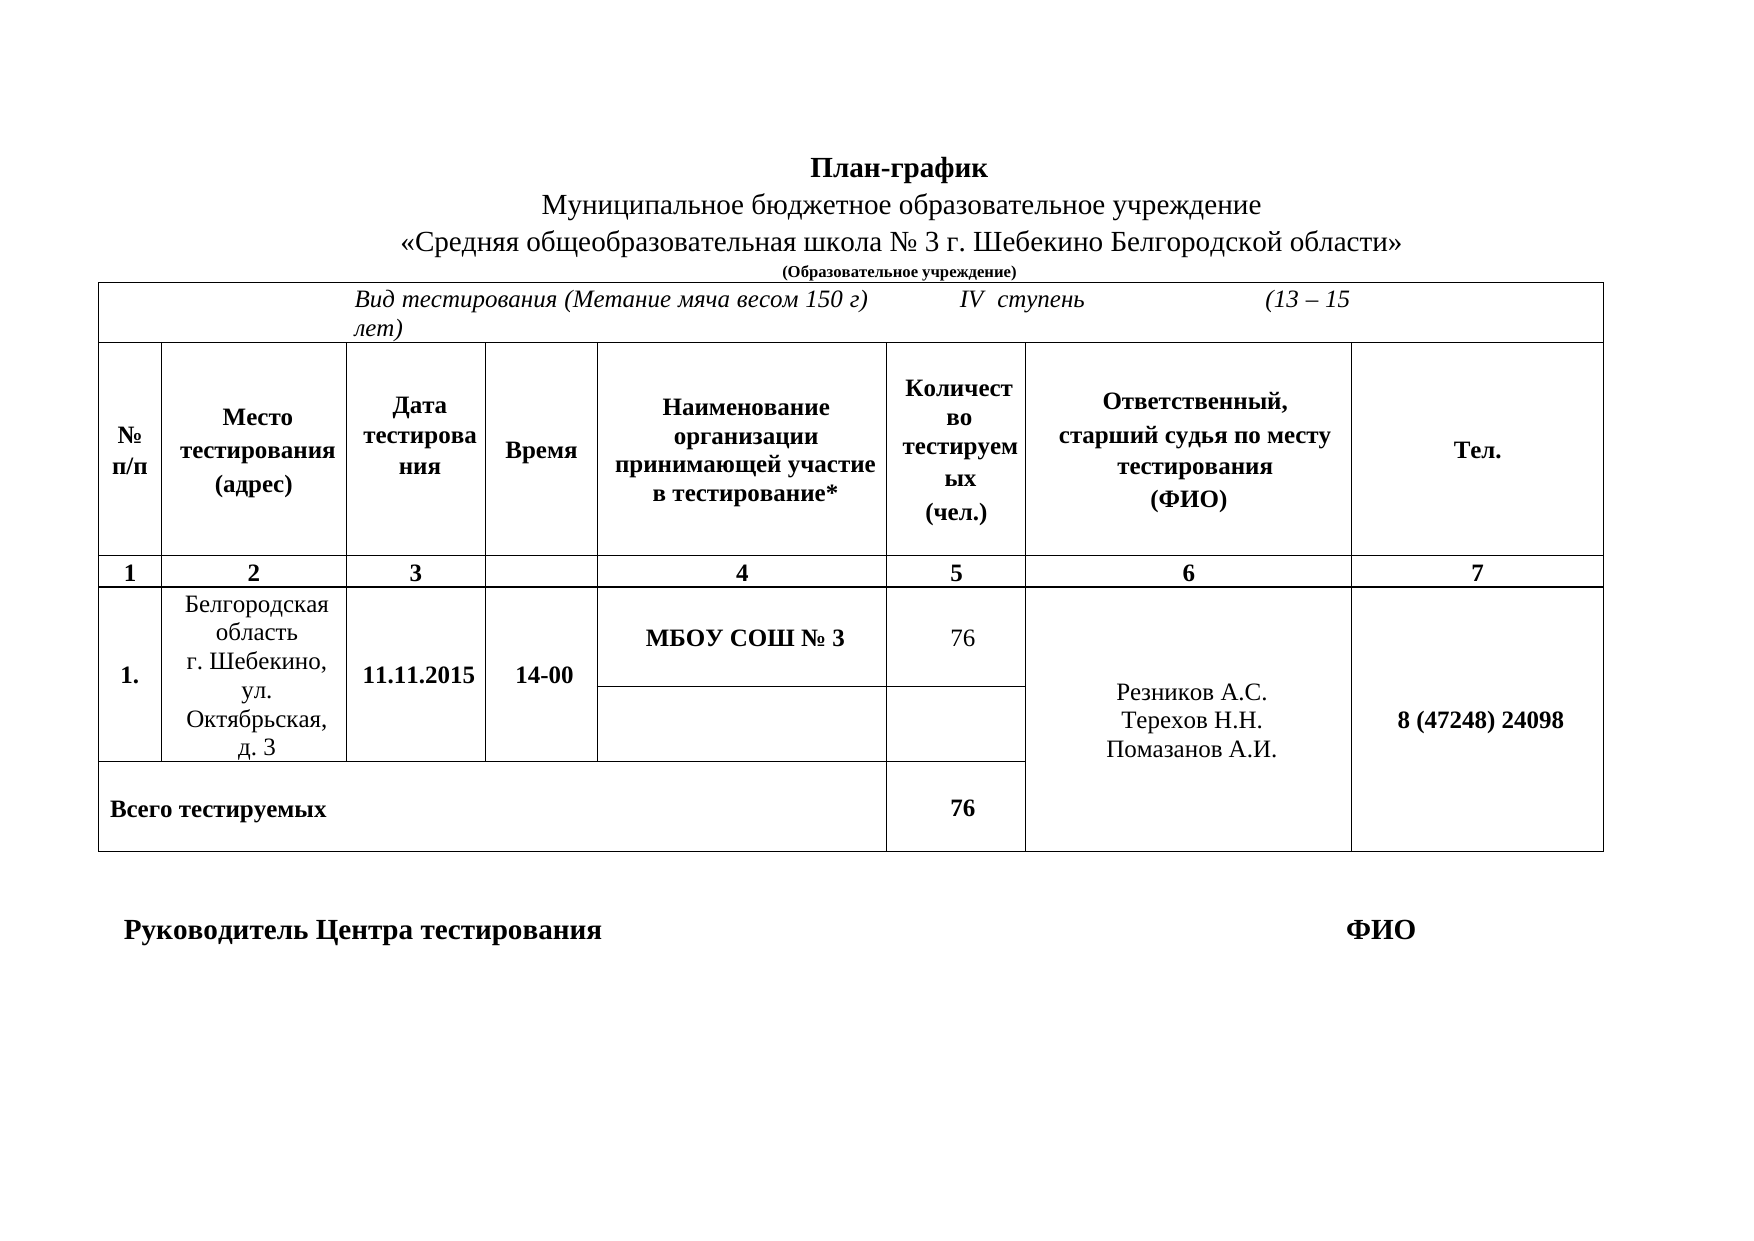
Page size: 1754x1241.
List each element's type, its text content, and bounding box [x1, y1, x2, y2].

table_cell 76 [887, 588, 1025, 686]
table_cell 3 [347, 556, 485, 586]
table_cell [346, 762, 886, 851]
text План-график [810, 150, 1685, 183]
table_cell Ответственный, старший судья по месту тестирования (ФИО) [1026, 343, 1351, 555]
table_cell Наименование организации принимающей участие в тестирование* [598, 343, 886, 555]
table_cell Время [486, 343, 597, 555]
table_cell МБОУ СОШ № 3 [598, 588, 886, 686]
table_cell № п/п [99, 343, 161, 555]
table_cell 7 [1352, 556, 1603, 586]
table_cell 4 [598, 556, 886, 586]
table_cell Количест во тестируем ых (чел.) [887, 343, 1025, 555]
table_cell [486, 556, 597, 586]
table_cell Резников А.С. Терехов Н.Н. Помазанов А.И. [1026, 588, 1351, 851]
table_cell Всего тестируемых [99, 762, 346, 851]
text Муниципальное бюджетное образовательное учреждение [118, 187, 1685, 221]
table_cell 1 [99, 556, 161, 586]
table_cell Белгородская область г. Шебекино, ул. Октябрьская, д. 3 [162, 588, 346, 761]
table_header Вид тестирования (Метание мяча весом 150 г) IV ступень (13 – 15 лет) [346, 283, 1352, 342]
table_cell 14-00 [486, 588, 597, 761]
text «Средняя общеобразовательная школа № 3 г. Шебекино Белгородской области» [118, 224, 1685, 258]
table_cell 76 [887, 762, 1025, 851]
table_cell 6 [1026, 556, 1351, 586]
table_cell [598, 687, 886, 761]
table_cell 1. [99, 588, 161, 761]
table_cell Место тестирования (адрес) [162, 343, 346, 555]
table_header [99, 283, 346, 342]
table_cell 11.11.2015 [347, 588, 485, 761]
table_cell Тел. [1352, 343, 1603, 555]
table_header [1352, 283, 1603, 342]
table_cell 2 [162, 556, 346, 586]
table_cell [887, 687, 1025, 761]
table_cell 5 [887, 556, 1025, 586]
table_cell 8 (47248) 24098 [1352, 588, 1603, 851]
table_cell Дата тестирова ния [347, 343, 485, 555]
text Руководитель Центра тестирования ФИО [116, 912, 1419, 946]
text (Образовательное учреждение) [118, 262, 1681, 281]
